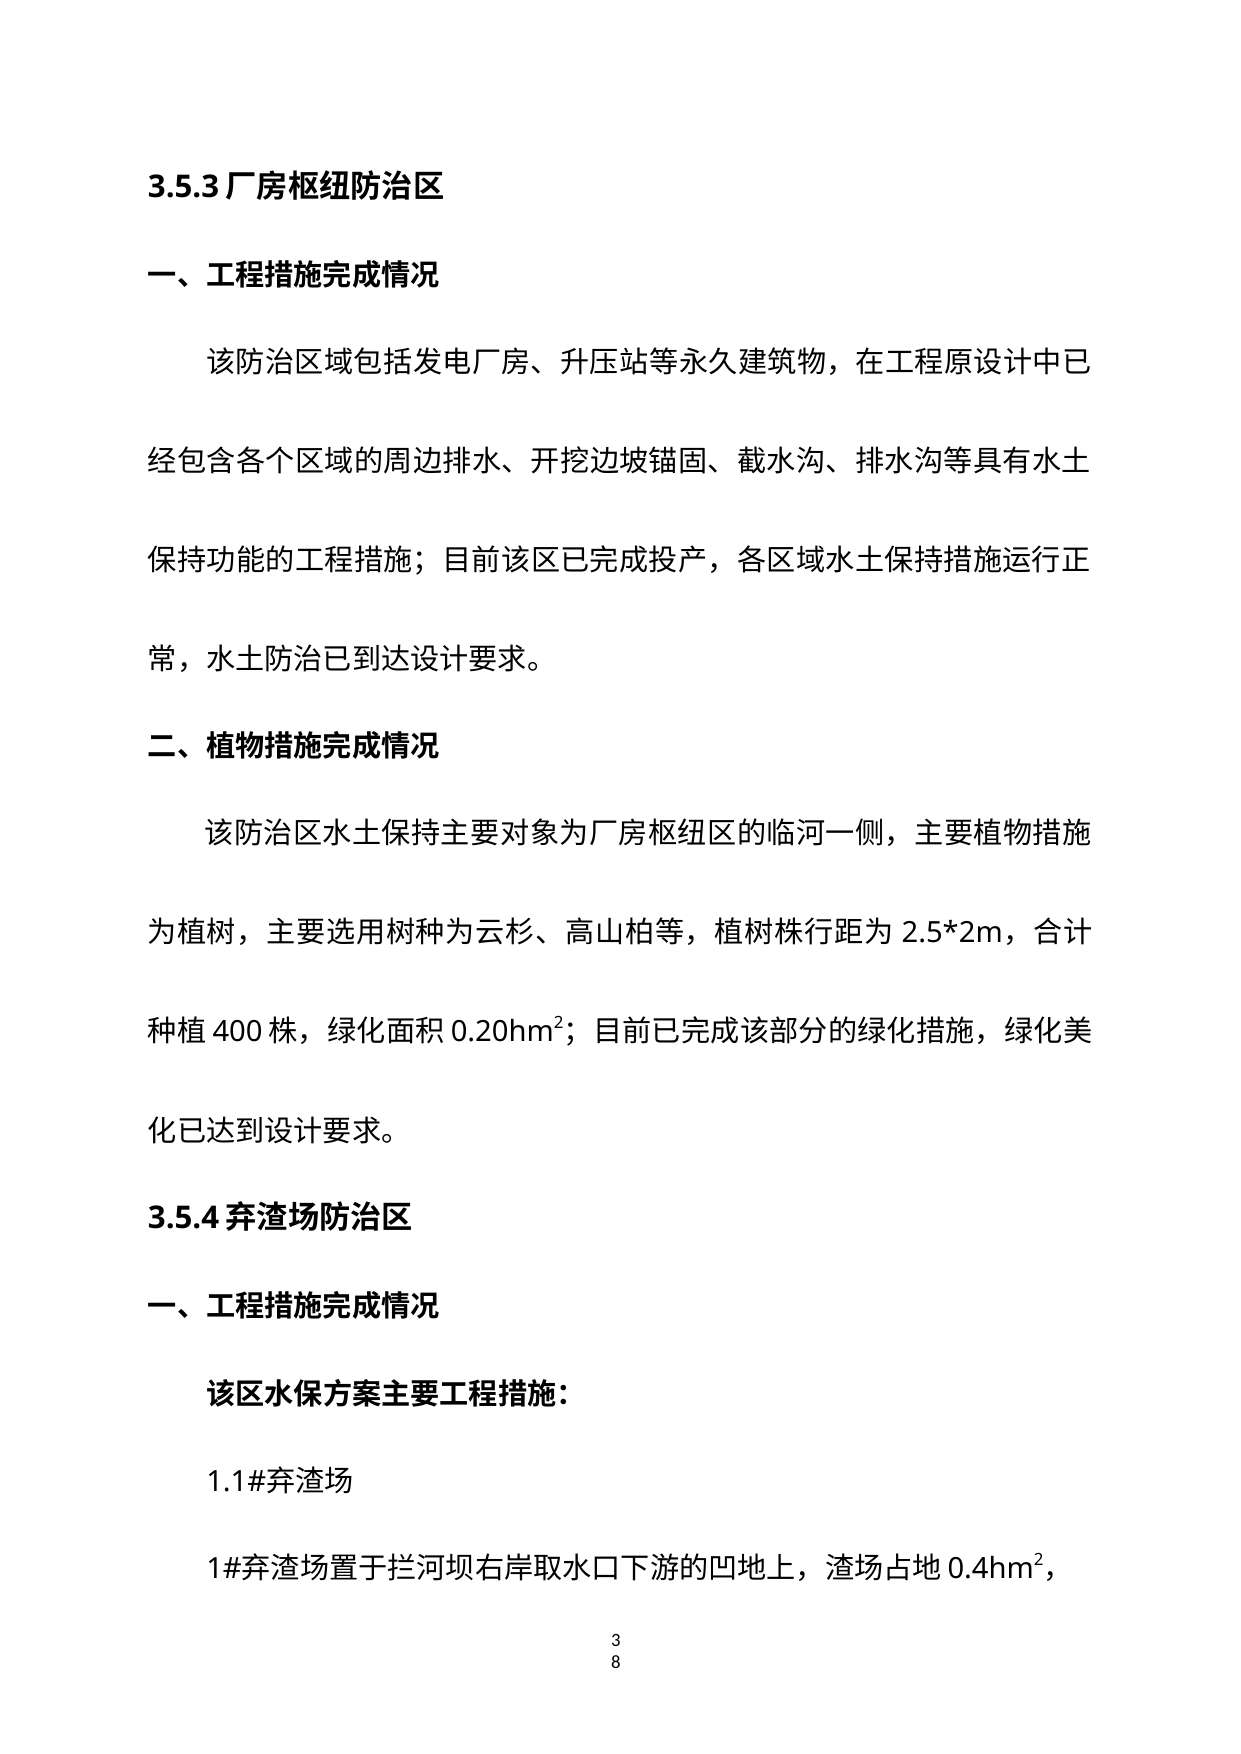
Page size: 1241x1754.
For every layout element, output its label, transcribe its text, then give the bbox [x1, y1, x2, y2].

text 一、工程措施完成情况 [148, 1271, 1093, 1337]
text 该防治区水土保持主要对象为厂房枢纽区的临河一侧，主要植物措施为植树，主要选用树种为云杉、高山柏等，植树株行距为2.5*2m，合计种植400株，绿化面积0.20hm2；目前已完成该部分的绿化措施，绿化美化已达到设计要求。 [148, 798, 1093, 1161]
list 1.1#弃渣场 [148, 1446, 1093, 1512]
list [148, 1533, 1093, 1599]
text 一、工程措施完成情况 [148, 239, 1093, 305]
list 该区水保方案主要工程措施： [148, 1359, 1093, 1425]
subtitle 3.5.4弃渣场防治区 [148, 1182, 1093, 1248]
text 二、植物措施完成情况 [148, 711, 1093, 777]
subtitle 3.5.3厂房枢纽防治区 [148, 151, 1093, 217]
text 该防治区域包括发电厂房、升压站等永久建筑物，在工程原设计中已经包含各个区域的周边排水、开挖边坡锚固、截水沟、排水沟等具有水土保持功能的工程措施；目前该区已完成投产，各区域水土保持措施运行正常，水土防治已到达设计要求。 [148, 326, 1093, 690]
